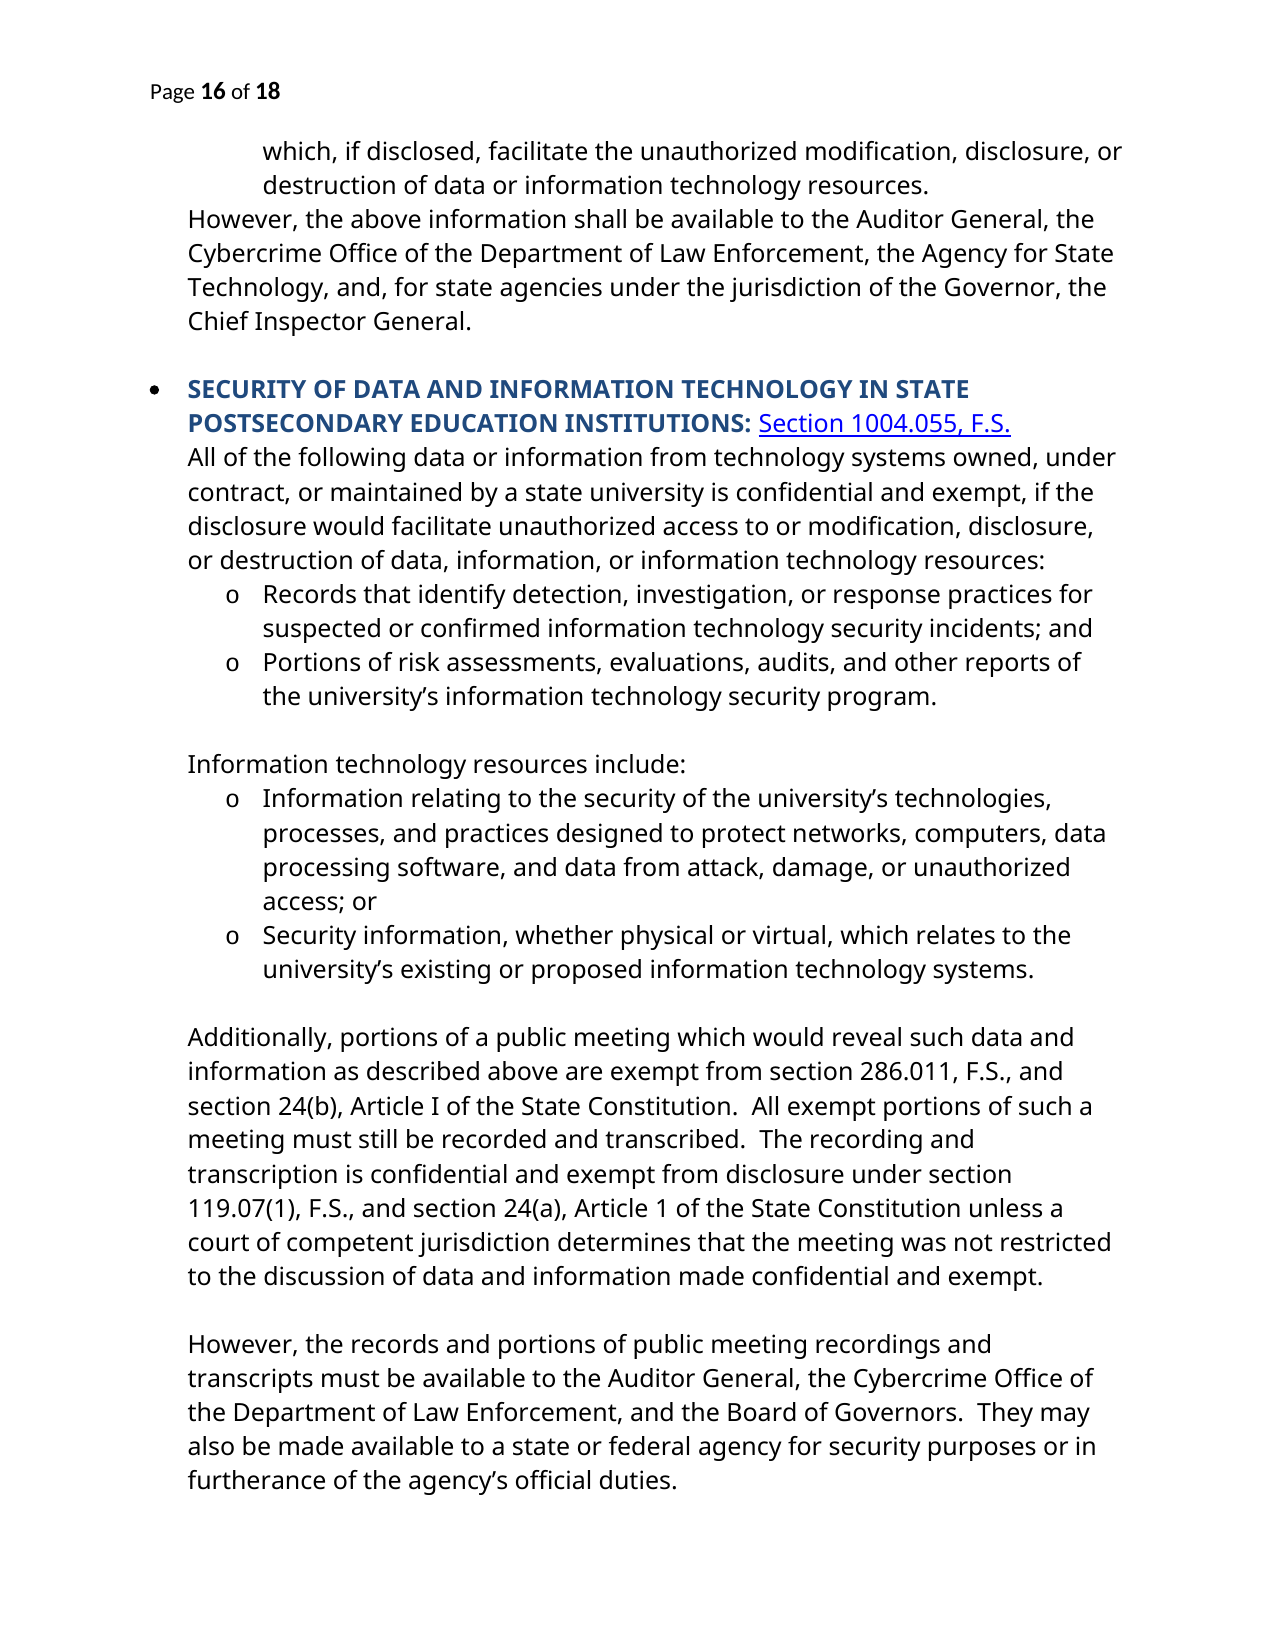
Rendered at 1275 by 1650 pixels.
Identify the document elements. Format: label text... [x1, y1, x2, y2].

list Portions of risk assessments, evaluations, audits, and other reports of the university’s information technology security program. [225, 645, 1125, 713]
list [225, 133, 1125, 202]
text Additionally, portions of a public meeting which would reveal such data and information as described above are exempt from section 286.011, F.S., and section 24(b), Article I of the State Constitution. All exempt portions of such a meeting must still be recorded and transcribed. The recording and transcription is confidential and exempt from disclosure under section 119.07(1), F.S., and section 24(a), Article 1 of the State Constitution unless a court of competent jurisdiction determines that the meeting was not restricted to the discussion of data and information made confidential and exempt. [187, 1020, 1125, 1292]
list SECURITY OF DATA AND INFORMATION TECHNOLOGY IN STATE POSTSECONDARY EDUCATION INSTITUTIONS: Section 1004.055, F.S. [150, 372, 1125, 440]
list Records that identify detection, investigation, or response practices for suspected or confirmed information technology security incidents; and [225, 576, 1125, 645]
list Information relating to the security of the university’s technologies, processes, and practices designed to protect networks, computers, data processing software, and data from attack, damage, or unauthorized access; or [225, 781, 1125, 918]
text All of the following data or information from technology systems owned, under contract, or maintained by a state university is confidential and exempt, if the disclosure would facilitate unauthorized access to or modification, disclosure, or destruction of data, information, or information technology resources: [187, 440, 1125, 576]
text However, the above information shall be available to the Auditor General, the Cybercrime Office of the Department of Law Enforcement, the Agency for State Technology, and, for state agencies under the jurisdiction of the Governor, the Chief Inspector General. [187, 202, 1125, 338]
text Information technology resources include: [187, 747, 1125, 781]
text However, the records and portions of public meeting recordings and transcripts must be available to the Auditor General, the Cybercrime Office of the Department of Law Enforcement, and the Board of Governors. They may also be made available to a state or federal agency for security purposes or in furtherance of the agency’s official duties. [187, 1327, 1125, 1497]
list Security information, whether physical or virtual, which relates to the university’s existing or proposed information technology systems. [225, 918, 1125, 986]
